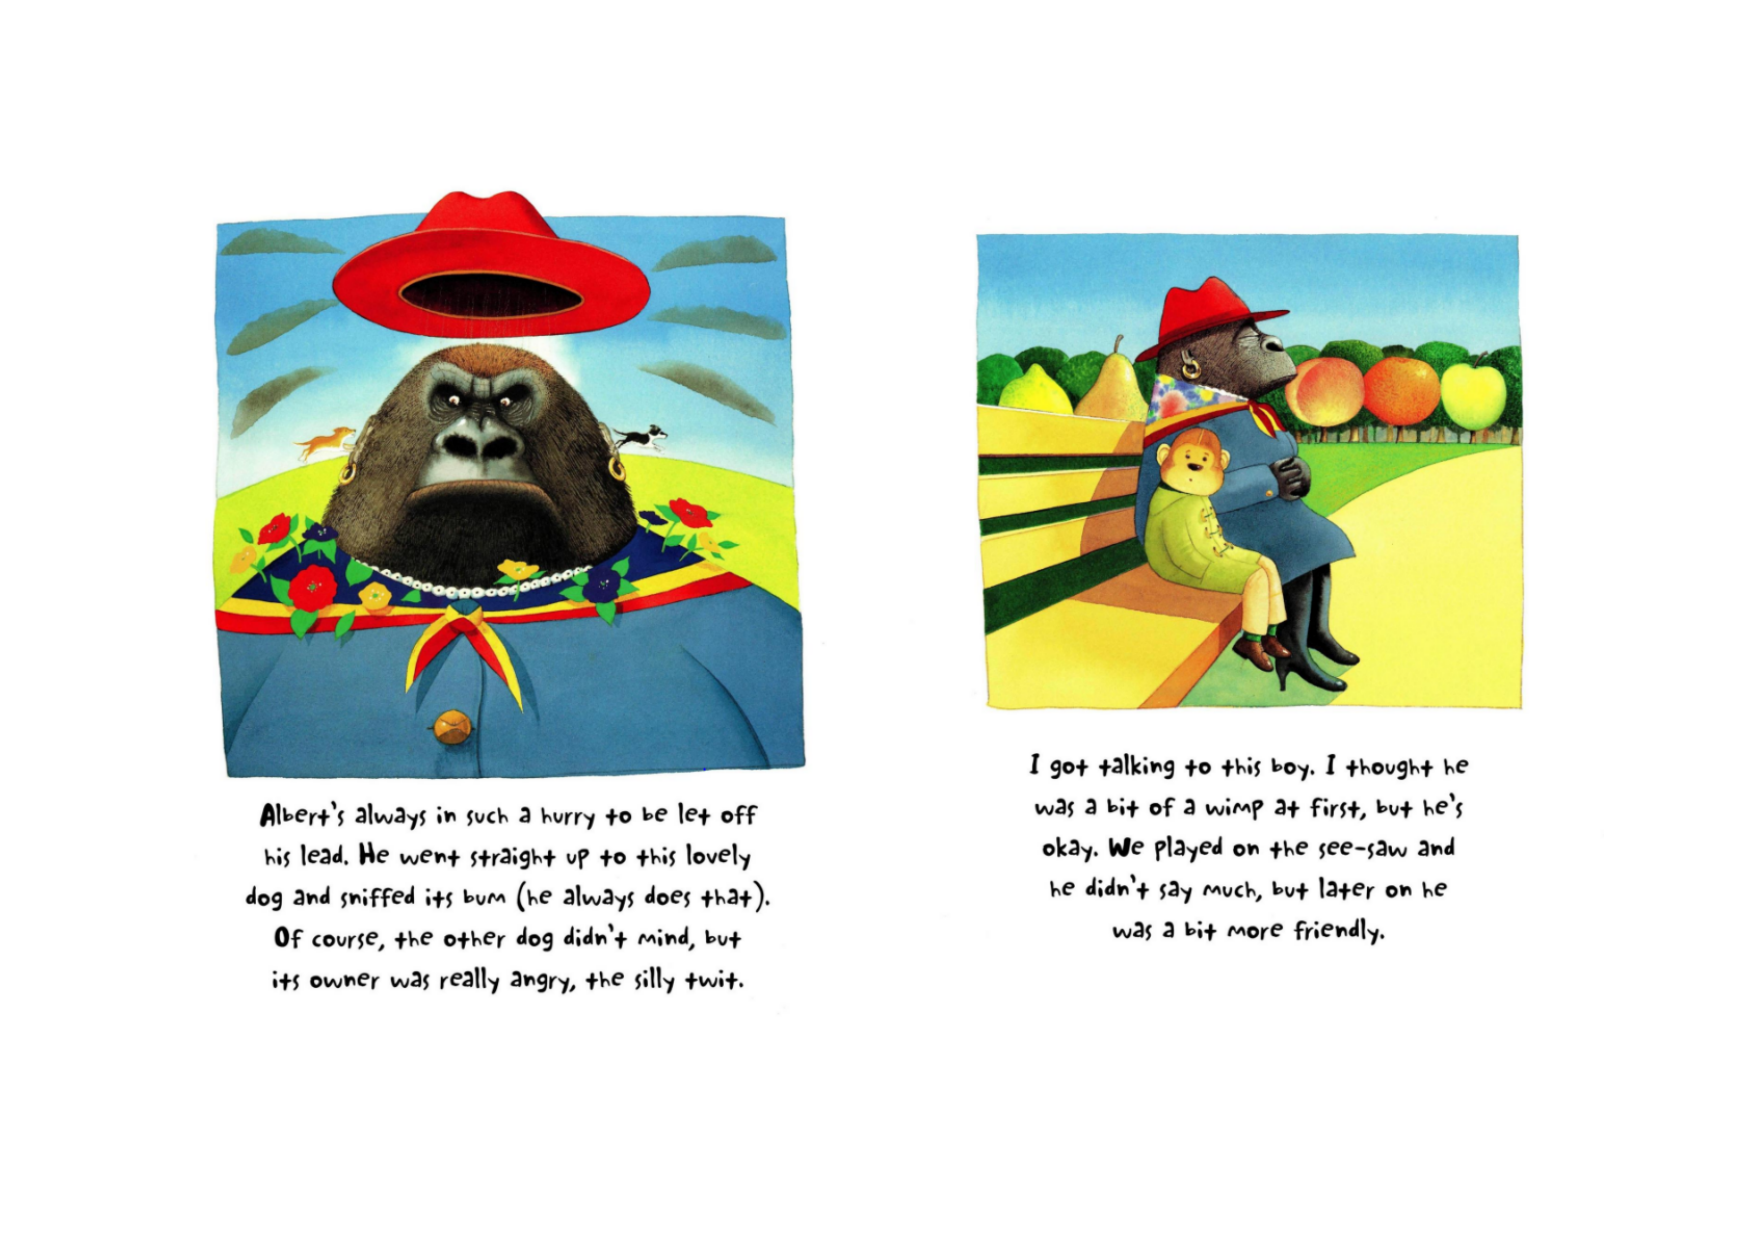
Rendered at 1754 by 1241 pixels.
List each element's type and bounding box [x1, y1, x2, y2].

picture [150, 180, 1604, 1039]
